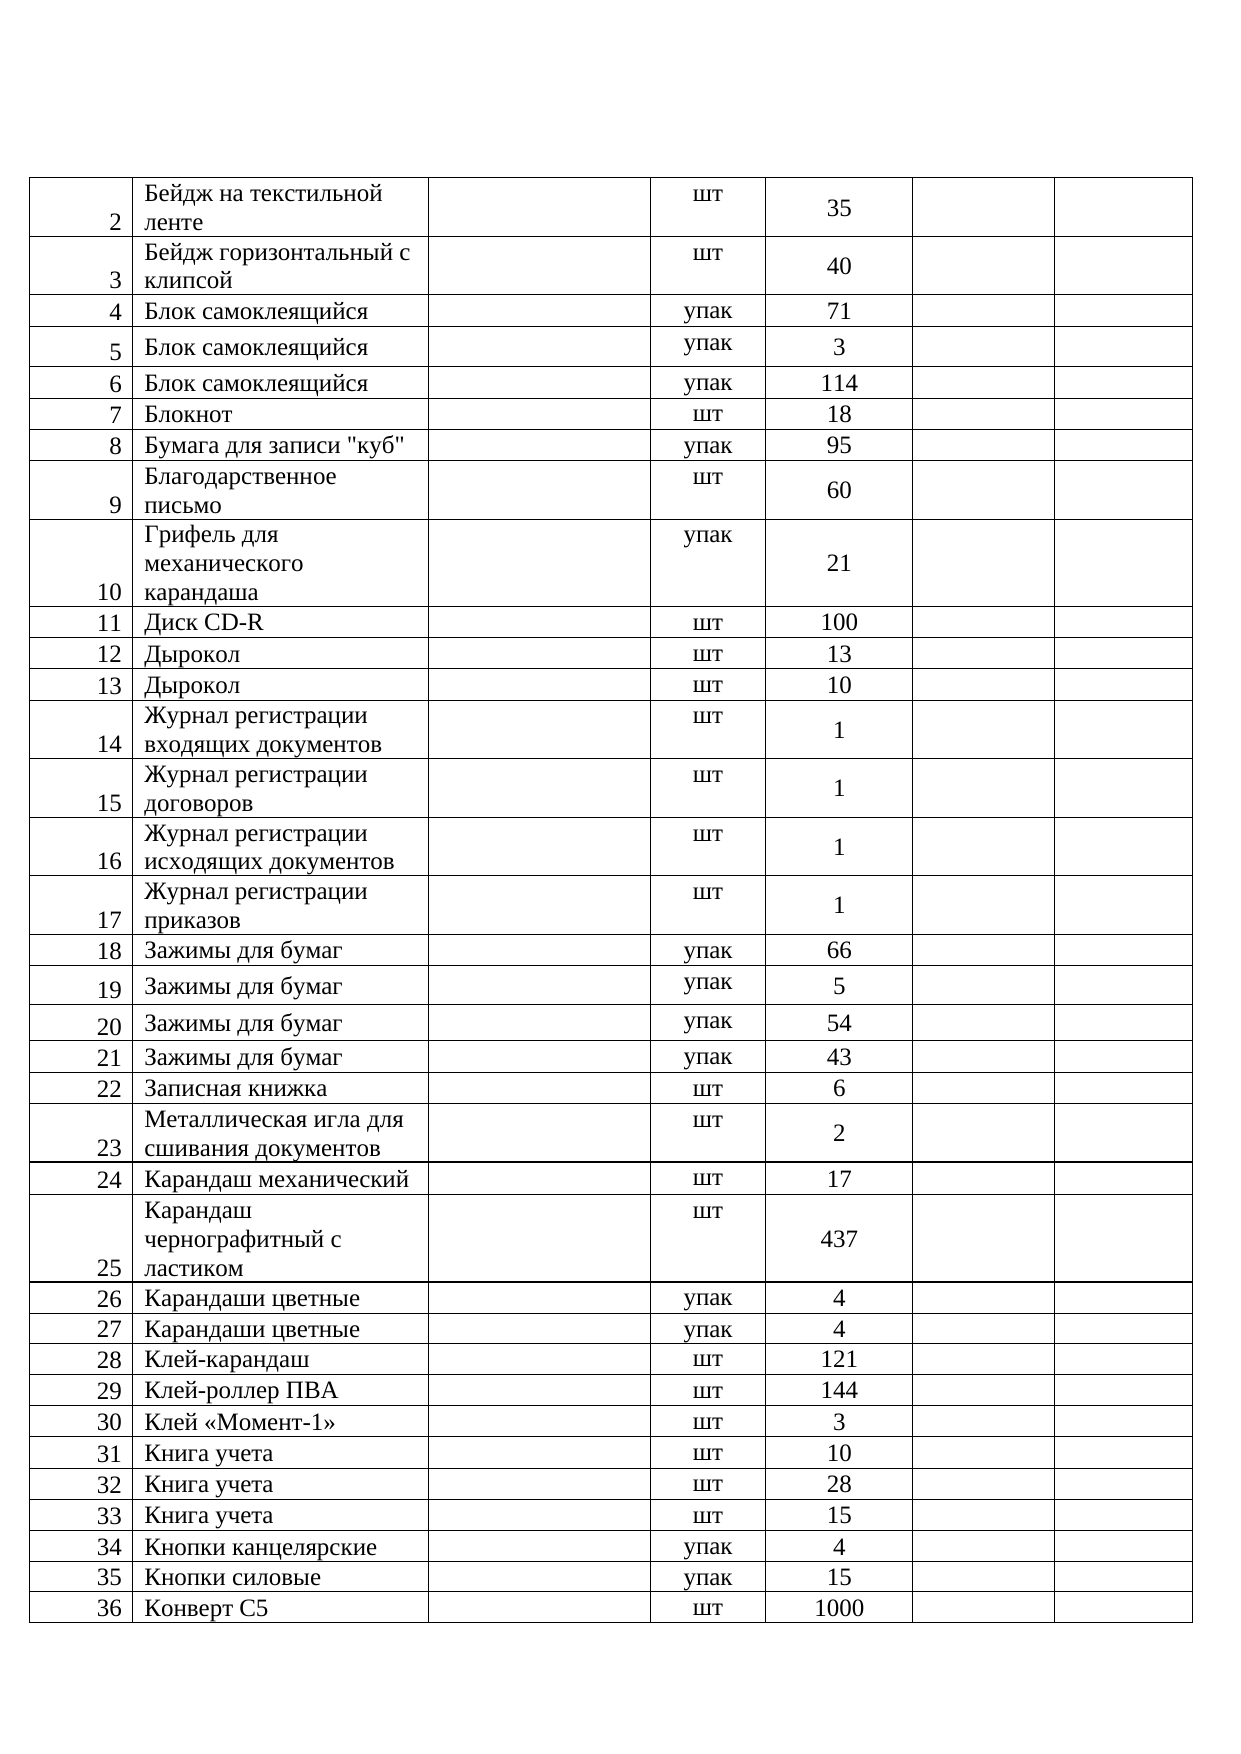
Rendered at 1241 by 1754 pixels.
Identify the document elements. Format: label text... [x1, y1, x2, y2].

table_cell Бейдж на текстильной ленте [133, 178, 428, 236]
table_cell [1055, 876, 1192, 934]
table_cell [913, 1163, 1054, 1194]
table_cell Металлическая игла для сшивания документов [133, 1104, 428, 1161]
table_cell Грифель для механического карандаша [133, 520, 428, 606]
table_cell 9 [30, 461, 132, 518]
table_cell шт [651, 461, 765, 518]
table_cell 35 [766, 178, 912, 236]
table_cell [913, 1469, 1054, 1499]
table_cell [429, 1041, 650, 1072]
table_cell шт [651, 237, 765, 294]
table_cell [1055, 1562, 1192, 1591]
table_cell [429, 178, 650, 236]
table_cell [1055, 295, 1192, 326]
table_cell 54 [766, 1005, 912, 1040]
table_cell упак [651, 327, 765, 366]
table_cell 2 [766, 1104, 912, 1161]
table_cell [913, 607, 1054, 637]
table_cell Карандаши цветные [133, 1314, 428, 1342]
table_cell Журнал регистрации входящих документов [133, 701, 428, 758]
table_cell Блок самоклеящийся [133, 295, 428, 326]
table_cell 29 [30, 1375, 132, 1405]
table_cell Блокнот [133, 399, 428, 429]
table_cell 437 [766, 1195, 912, 1281]
table_cell [429, 1314, 650, 1342]
table_cell 20 [30, 1005, 132, 1040]
table_cell [1055, 1283, 1192, 1313]
table_cell [429, 1469, 650, 1499]
table_cell шт [651, 607, 765, 637]
table_cell 10 [30, 520, 132, 606]
table_cell [1055, 1375, 1192, 1405]
table_cell [429, 1406, 650, 1436]
table_cell [1055, 966, 1192, 1004]
table_cell шт [651, 638, 765, 668]
table_cell 15 [766, 1500, 912, 1530]
table_cell [429, 1195, 650, 1281]
table_cell [913, 1592, 1054, 1622]
table_cell шт [651, 1163, 765, 1194]
table_cell 3 [30, 237, 132, 294]
table_cell [1055, 759, 1192, 817]
table_cell [913, 1344, 1054, 1374]
table_cell [913, 178, 1054, 236]
table_cell упак [651, 1041, 765, 1072]
table_cell 22 [30, 1073, 132, 1103]
table_cell 4 [766, 1314, 912, 1342]
table_cell [429, 1562, 650, 1591]
table_cell [913, 1073, 1054, 1103]
table_cell [1055, 1531, 1192, 1561]
table_cell шт [651, 1437, 765, 1467]
table_cell Дырокол [133, 669, 428, 699]
table_cell [1055, 1005, 1192, 1040]
table_cell Книга учета [133, 1500, 428, 1530]
table_cell 15 [30, 759, 132, 817]
table_cell шт [651, 1469, 765, 1499]
table_cell 13 [766, 638, 912, 668]
table_cell 17 [30, 876, 132, 934]
table_cell 26 [30, 1283, 132, 1313]
table_cell 21 [30, 1041, 132, 1072]
table_cell шт [651, 178, 765, 236]
table_cell 100 [766, 607, 912, 637]
table_cell 4 [30, 295, 132, 326]
table_cell 18 [766, 399, 912, 429]
table_cell Блок самоклеящийся [133, 367, 428, 397]
table_cell 144 [766, 1375, 912, 1405]
table_cell упак [651, 1314, 765, 1342]
table_cell [1055, 178, 1192, 236]
table_cell 5 [30, 327, 132, 366]
table_cell 13 [30, 669, 132, 699]
table_cell 114 [766, 367, 912, 397]
table_cell [429, 607, 650, 637]
table_cell 1000 [766, 1592, 912, 1622]
table_cell шт [651, 1073, 765, 1103]
table_cell [913, 1531, 1054, 1561]
table_cell 1 [766, 759, 912, 817]
table_cell шт [651, 1104, 765, 1161]
table_cell [429, 520, 650, 606]
table_cell [913, 935, 1054, 965]
table_cell [913, 430, 1054, 460]
table_cell упак [651, 1283, 765, 1313]
table_cell [1055, 461, 1192, 518]
table_cell Зажимы для бумаг [133, 935, 428, 965]
table_cell Бумага для записи "куб" [133, 430, 428, 460]
table_cell [429, 367, 650, 397]
table_cell [913, 966, 1054, 1004]
table_cell 43 [766, 1041, 912, 1072]
table_cell [913, 1437, 1054, 1467]
table_cell [1055, 935, 1192, 965]
table_cell 3 [766, 327, 912, 366]
table_cell [1055, 1344, 1192, 1374]
table_cell [429, 1163, 650, 1194]
table_cell упак [651, 367, 765, 397]
table_cell [429, 935, 650, 965]
table_cell упак [651, 1531, 765, 1561]
table_cell 30 [30, 1406, 132, 1436]
table_cell [913, 1375, 1054, 1405]
table_cell Журнал регистрации договоров [133, 759, 428, 817]
table_cell шт [651, 876, 765, 934]
table_cell 21 [766, 520, 912, 606]
table_cell шт [651, 1406, 765, 1436]
table_cell [913, 1406, 1054, 1436]
table_cell Карандаш механический [133, 1163, 428, 1194]
table_cell Зажимы для бумаг [133, 1041, 428, 1072]
table_cell [913, 1005, 1054, 1040]
table_cell [1055, 367, 1192, 397]
table_cell [913, 1283, 1054, 1313]
table_cell 27 [30, 1314, 132, 1342]
table_cell [1055, 430, 1192, 460]
table_cell [913, 367, 1054, 397]
table_cell [429, 669, 650, 699]
table_cell [1055, 237, 1192, 294]
table_cell [429, 759, 650, 817]
table_cell шт [651, 1344, 765, 1374]
table_cell Записная книжка [133, 1073, 428, 1103]
table_cell 6 [30, 367, 132, 397]
table_cell [429, 1283, 650, 1313]
table_cell 31 [30, 1437, 132, 1467]
table_cell 60 [766, 461, 912, 518]
table_cell 1 [766, 701, 912, 758]
table_cell [913, 669, 1054, 699]
table_cell [913, 295, 1054, 326]
table_cell 121 [766, 1344, 912, 1374]
table_cell Бейдж горизонтальный с клипсой [133, 237, 428, 294]
table_cell [429, 1344, 650, 1374]
table_cell 33 [30, 1500, 132, 1530]
table_cell [1055, 818, 1192, 875]
table_cell [429, 1375, 650, 1405]
table_cell 34 [30, 1531, 132, 1561]
table_cell [1055, 1195, 1192, 1281]
table_cell 11 [30, 607, 132, 637]
table_cell 25 [30, 1195, 132, 1281]
table_cell Благодарственное письмо [133, 461, 428, 518]
table_cell упак [651, 966, 765, 1004]
table_cell [1055, 520, 1192, 606]
table_cell [429, 1104, 650, 1161]
table_cell [1055, 1073, 1192, 1103]
table_cell Блок самоклеящийся [133, 327, 428, 366]
table_cell [913, 818, 1054, 875]
table_cell 2 [30, 178, 132, 236]
table_cell упак [651, 430, 765, 460]
table_cell шт [651, 1592, 765, 1622]
table_cell [1055, 1592, 1192, 1622]
table_cell 7 [30, 399, 132, 429]
table_cell [429, 1592, 650, 1622]
table_cell Клей-карандаш [133, 1344, 428, 1374]
table_cell [913, 1104, 1054, 1161]
table_cell 66 [766, 935, 912, 965]
table_cell Журнал регистрации приказов [133, 876, 428, 934]
table_cell 19 [30, 966, 132, 1004]
table_cell 8 [30, 430, 132, 460]
table_cell [913, 876, 1054, 934]
table_cell шт [651, 669, 765, 699]
table_cell шт [651, 1195, 765, 1281]
table_cell 36 [30, 1592, 132, 1622]
table_cell 28 [30, 1344, 132, 1374]
table_cell 10 [766, 1437, 912, 1467]
table_cell Книга учета [133, 1437, 428, 1467]
table_cell 95 [766, 430, 912, 460]
table_cell [1055, 1500, 1192, 1530]
table_cell 15 [766, 1562, 912, 1591]
table_cell [913, 1314, 1054, 1342]
table_cell [1055, 1437, 1192, 1467]
table_cell [1055, 1104, 1192, 1161]
table_cell [1055, 607, 1192, 637]
table_cell 3 [766, 1406, 912, 1436]
table_cell [913, 237, 1054, 294]
table_cell [1055, 1469, 1192, 1499]
table_cell упак [651, 1562, 765, 1591]
table_cell [429, 1005, 650, 1040]
table_cell 71 [766, 295, 912, 326]
table_cell [1055, 701, 1192, 758]
table_cell [1055, 1163, 1192, 1194]
table_cell 28 [766, 1469, 912, 1499]
table_cell [1055, 1406, 1192, 1436]
table_cell 16 [30, 818, 132, 875]
table_cell шт [651, 759, 765, 817]
table_cell 10 [766, 669, 912, 699]
table_cell Диск CD-R [133, 607, 428, 637]
table_cell [429, 966, 650, 1004]
table_cell Зажимы для бумаг [133, 1005, 428, 1040]
table_cell [1055, 327, 1192, 366]
table_cell Книга учета [133, 1469, 428, 1499]
table_cell [429, 461, 650, 518]
table_cell [1055, 399, 1192, 429]
table_cell шт [651, 818, 765, 875]
table_cell [913, 638, 1054, 668]
table_cell [429, 237, 650, 294]
table_cell [1055, 669, 1192, 699]
table_cell [429, 1500, 650, 1530]
table_cell [913, 759, 1054, 817]
table_cell [1055, 1041, 1192, 1072]
table_cell Журнал регистрации исходящих документов [133, 818, 428, 875]
table_cell [429, 1073, 650, 1103]
table_cell Карандаши цветные [133, 1283, 428, 1313]
table_cell [1055, 1314, 1192, 1342]
table_cell Клей-роллер ПВА [133, 1375, 428, 1405]
table_cell 4 [766, 1531, 912, 1561]
table_cell [913, 461, 1054, 518]
table_cell [429, 399, 650, 429]
table_cell [913, 1562, 1054, 1591]
table_cell 14 [30, 701, 132, 758]
table_cell Клей «Момент-1» [133, 1406, 428, 1436]
table_cell упак [651, 520, 765, 606]
table_cell 18 [30, 935, 132, 965]
table_cell [1055, 638, 1192, 668]
table_cell [913, 399, 1054, 429]
table_cell шт [651, 1500, 765, 1530]
table_cell шт [651, 701, 765, 758]
table_cell Зажимы для бумаг [133, 966, 428, 1004]
table_cell 24 [30, 1163, 132, 1194]
table_cell 12 [30, 638, 132, 668]
table_cell [913, 701, 1054, 758]
table_cell [429, 638, 650, 668]
table_cell Кнопки канцелярские [133, 1531, 428, 1561]
table_cell [429, 1437, 650, 1467]
table_cell Дырокол [133, 638, 428, 668]
table_cell [913, 327, 1054, 366]
table_cell [913, 1500, 1054, 1530]
table_cell 32 [30, 1469, 132, 1499]
table_cell 6 [766, 1073, 912, 1103]
table_cell шт [651, 399, 765, 429]
table_cell [429, 1531, 650, 1561]
table_cell шт [651, 1375, 765, 1405]
table_cell упак [651, 295, 765, 326]
table_cell 4 [766, 1283, 912, 1313]
table_cell 1 [766, 876, 912, 934]
table_cell Конверт С5 [133, 1592, 428, 1622]
table_cell 23 [30, 1104, 132, 1161]
table_cell [913, 1041, 1054, 1072]
table_cell [429, 876, 650, 934]
table_cell 5 [766, 966, 912, 1004]
table_cell упак [651, 935, 765, 965]
table_cell упак [651, 1005, 765, 1040]
table_cell [429, 701, 650, 758]
table_cell 1 [766, 818, 912, 875]
table_cell Карандаш чернографитный с ластиком [133, 1195, 428, 1281]
table_cell [429, 430, 650, 460]
table_cell [429, 295, 650, 326]
table_cell [913, 1195, 1054, 1281]
table_cell 40 [766, 237, 912, 294]
table_cell [913, 520, 1054, 606]
table_cell [429, 818, 650, 875]
table_cell 35 [30, 1562, 132, 1591]
table_cell [429, 327, 650, 366]
table_cell Кнопки силовые [133, 1562, 428, 1591]
table_cell 17 [766, 1163, 912, 1194]
